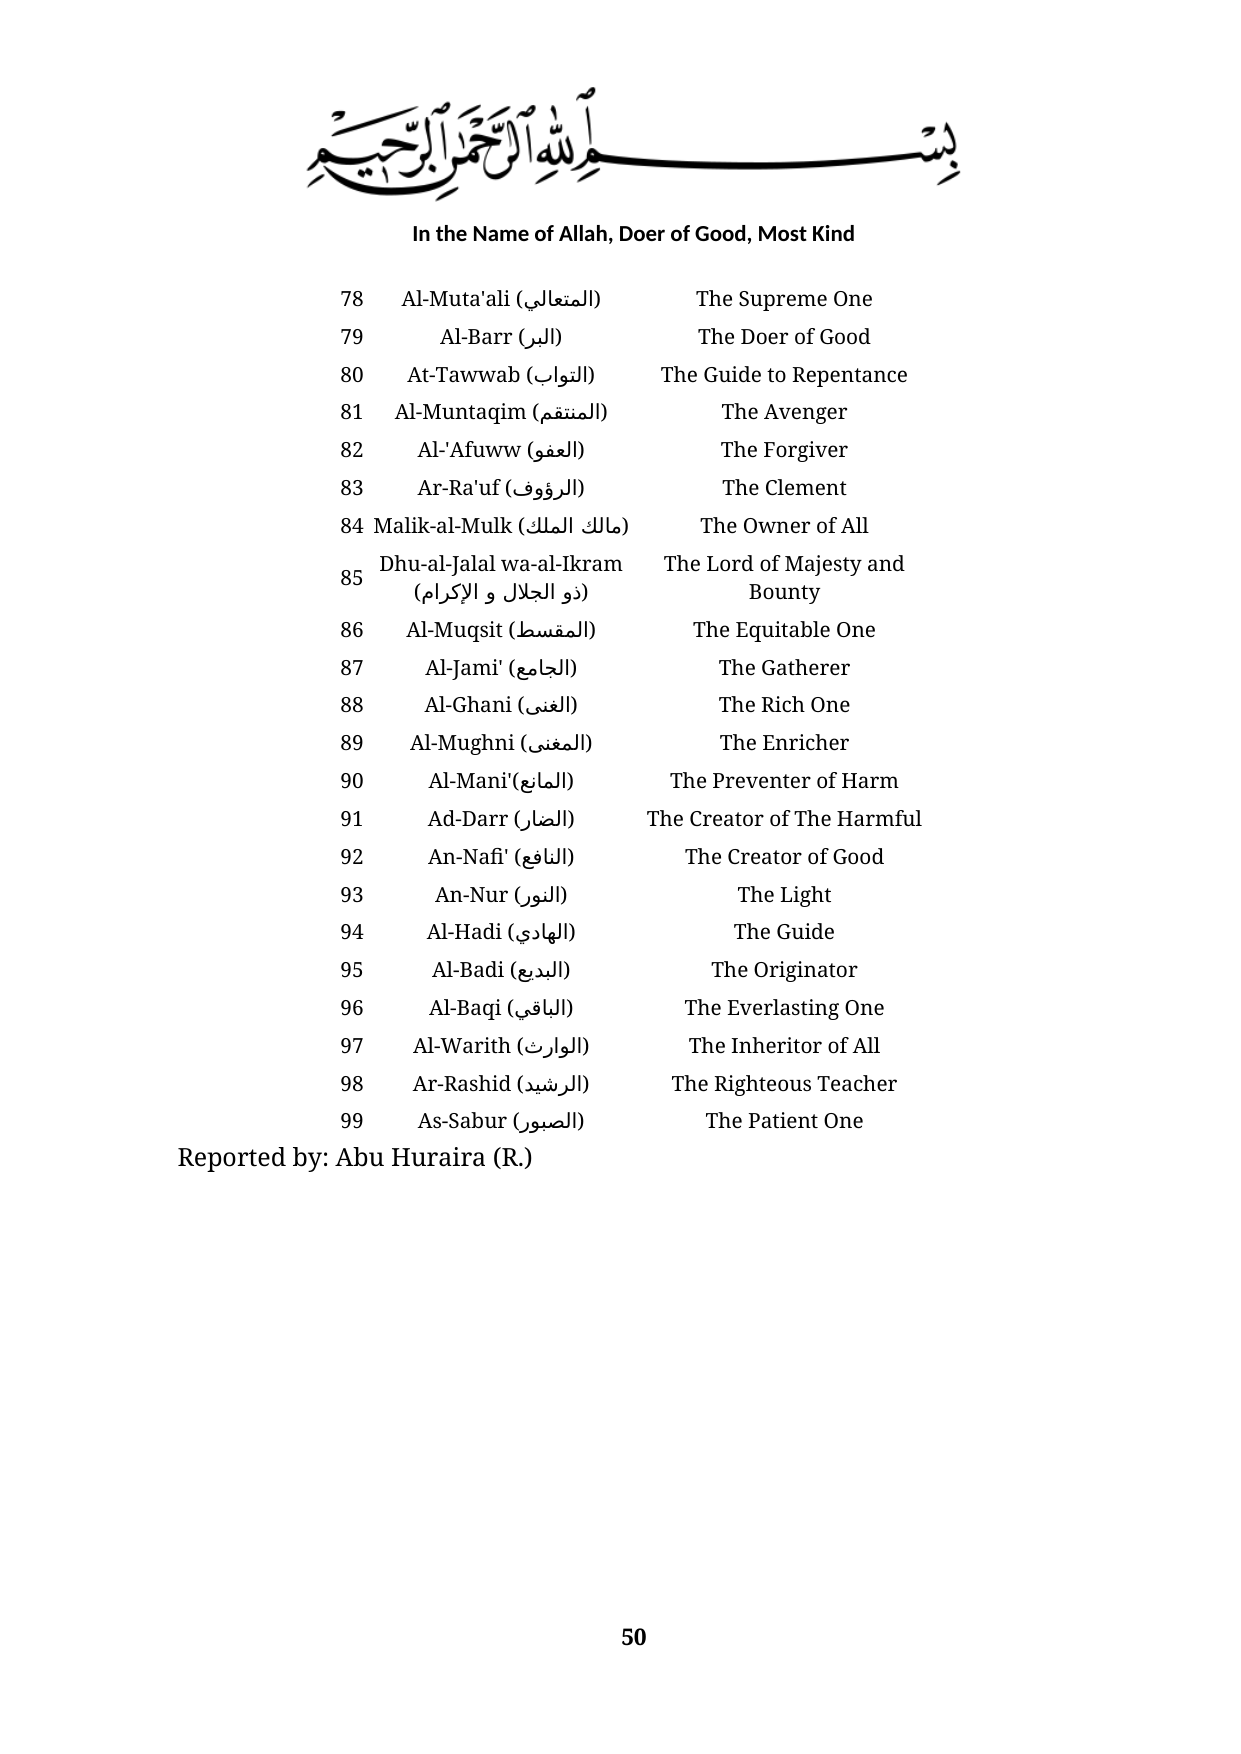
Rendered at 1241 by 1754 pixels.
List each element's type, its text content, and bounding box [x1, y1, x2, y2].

table_cell Ar-Ra'uf (الرؤوف) [368, 469, 634, 506]
table_cell 95 [333, 951, 368, 988]
table_cell 86 [333, 610, 368, 648]
table_cell Al-Hadi (الهادي) [368, 913, 634, 951]
table_cell Al-Muqsit (المقسط) [368, 610, 634, 648]
table_cell Al-'Afuww (العفو) [368, 431, 634, 468]
table_cell 84 [333, 506, 368, 544]
table_cell Al-Jami' (الجامع) [368, 648, 634, 686]
table_cell 89 [333, 724, 368, 762]
table_cell Al-Barr (البر) [368, 317, 634, 355]
table_cell Al-Warith (الوارث) [368, 1026, 634, 1064]
table_cell 78 [333, 279, 368, 317]
table_cell Al-Ghani (الغنى) [368, 686, 634, 724]
table_cell 94 [333, 913, 368, 951]
table_cell The Creator of Good [634, 837, 935, 875]
table_cell The Lord of Majesty and Bounty [634, 544, 935, 610]
table_cell 90 [333, 762, 368, 799]
table_cell 87 [333, 648, 368, 686]
table_cell The Light [634, 875, 935, 913]
table_cell The Guide to Repentance [634, 355, 935, 393]
table_cell Al-Mughni (المغنى) [368, 724, 634, 762]
table_cell The Guide [634, 913, 935, 951]
table_cell 91 [333, 799, 368, 837]
table_cell Al-Muta'ali (المتعالي) [368, 279, 634, 317]
table_cell Dhu-al-Jalal wa-al-Ikram (ذو الجلال و الإكرام) [368, 544, 634, 610]
table_cell 98 [333, 1064, 368, 1102]
table_cell The Originator [634, 951, 935, 988]
table_cell The Owner of All [634, 506, 935, 544]
table_cell An-Nafi' (النافع) [368, 837, 634, 875]
table_cell 81 [333, 393, 368, 431]
table_cell At-Tawwab (التواب) [368, 355, 634, 393]
table_cell 82 [333, 431, 368, 468]
table_cell The Righteous Teacher [634, 1064, 935, 1102]
table_cell An-Nur (النور) [368, 875, 634, 913]
table_cell The Patient One [634, 1102, 935, 1140]
table_cell 96 [333, 989, 368, 1026]
table_cell Al-Badi (البديع) [368, 951, 634, 988]
table_cell The Doer of Good [634, 317, 935, 355]
table_cell The Everlasting One [634, 989, 935, 1026]
table_cell The Inheritor of All [634, 1026, 935, 1064]
table_cell Al-Muntaqim (المنتقم) [368, 393, 634, 431]
table_cell The Clement [634, 469, 935, 506]
table_cell The Rich One [634, 686, 935, 724]
table_cell 80 [333, 355, 368, 393]
table_cell 88 [333, 686, 368, 724]
table_cell 85 [333, 544, 368, 610]
text Reported by: Abu Huraira (R.) [177, 1140, 1090, 1174]
table_cell As-Sabur (الصبور) [368, 1102, 634, 1140]
table_cell The Enricher [634, 724, 935, 762]
table_cell Ar-Rashid (الرشيد) [368, 1064, 634, 1102]
table_cell 93 [333, 875, 368, 913]
table_cell 92 [333, 837, 368, 875]
table_cell Malik-al-Mulk (مالك الملك) [368, 506, 634, 544]
table_cell The Supreme One [634, 279, 935, 317]
table_cell 79 [333, 317, 368, 355]
table_cell Al-Mani'(المانع) [368, 762, 634, 799]
table_cell 97 [333, 1026, 368, 1064]
table_cell 99 [333, 1102, 368, 1140]
table_cell The Preventer of Harm [634, 762, 935, 799]
table_cell The Creator of The Harmful [634, 799, 935, 837]
table_cell 83 [333, 469, 368, 506]
table_cell The Gatherer [634, 648, 935, 686]
table_cell The Equitable One [634, 610, 935, 648]
table_cell Ad-Darr (الضار) [368, 799, 634, 837]
table_cell The Avenger [634, 393, 935, 431]
table_cell Al-Baqi (الباقي) [368, 989, 634, 1026]
table_cell The Forgiver [634, 431, 935, 468]
